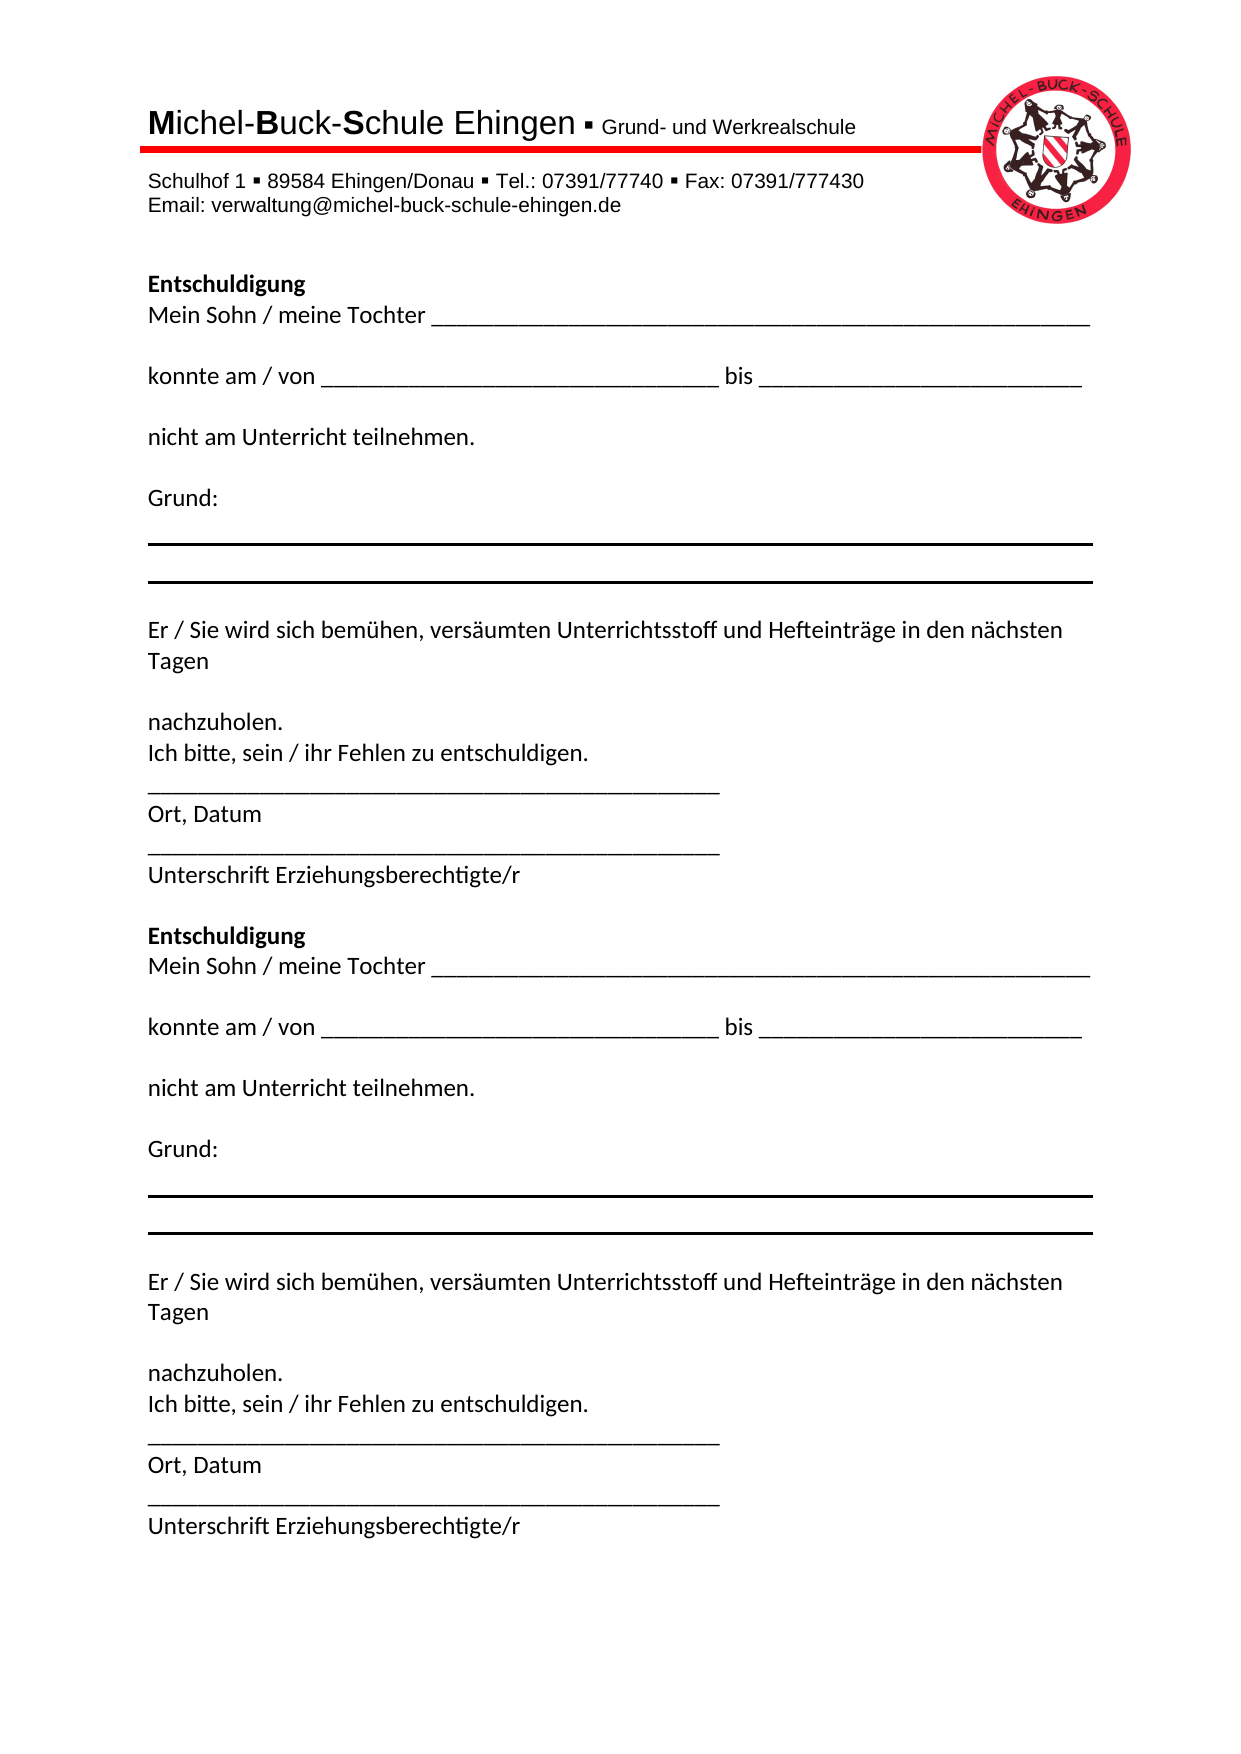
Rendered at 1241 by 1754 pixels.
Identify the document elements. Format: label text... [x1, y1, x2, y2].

text Entschuldigung [148, 268, 1093, 299]
text ______________________________________________ [148, 1418, 1093, 1449]
text konnte am / von ________________________________ bis __________________________ [148, 360, 1093, 391]
text nicht am Unterricht teilnehmen. [148, 421, 1093, 452]
text Ort, Datum [148, 1449, 1093, 1479]
text nachzuholen. [148, 706, 1093, 737]
text Grund: [148, 482, 1093, 513]
text Unterschrift Erziehungsberechtigte/r [148, 859, 1093, 889]
text Entschuldigung [148, 920, 1093, 950]
text ______________________________________________ [148, 1479, 1093, 1510]
text Mein Sohn / meine Tochter _____________________________________________________ [148, 950, 1093, 981]
text Er / Sie wird sich bemühen, versäumten Unterrichtsstoff und Hefteinträge in den nächsten Tagen [148, 1266, 1093, 1327]
text nicht am Unterricht teilnehmen. [148, 1072, 1093, 1103]
text konnte am / von ________________________________ bis __________________________ [148, 1011, 1093, 1042]
text ______________________________________________ [148, 828, 1093, 859]
picture [981, 75, 1132, 225]
text Er / Sie wird sich bemühen, versäumten Unterrichtsstoff und Hefteinträge in den nächsten Tagen [148, 614, 1093, 676]
text ______________________________________________ [148, 767, 1093, 798]
text Mein Sohn / meine Tochter _____________________________________________________ [148, 299, 1093, 329]
text nachzuholen. [148, 1357, 1093, 1388]
text Grund: [148, 1133, 1093, 1164]
text Ich bitte, sein / ihr Fehlen zu entschuldigen. [148, 737, 1093, 767]
text Ich bitte, sein / ihr Fehlen zu entschuldigen. [148, 1388, 1093, 1418]
text Ort, Datum [148, 798, 1093, 828]
text Unterschrift Erziehungsberechtigte/r [148, 1510, 1093, 1541]
